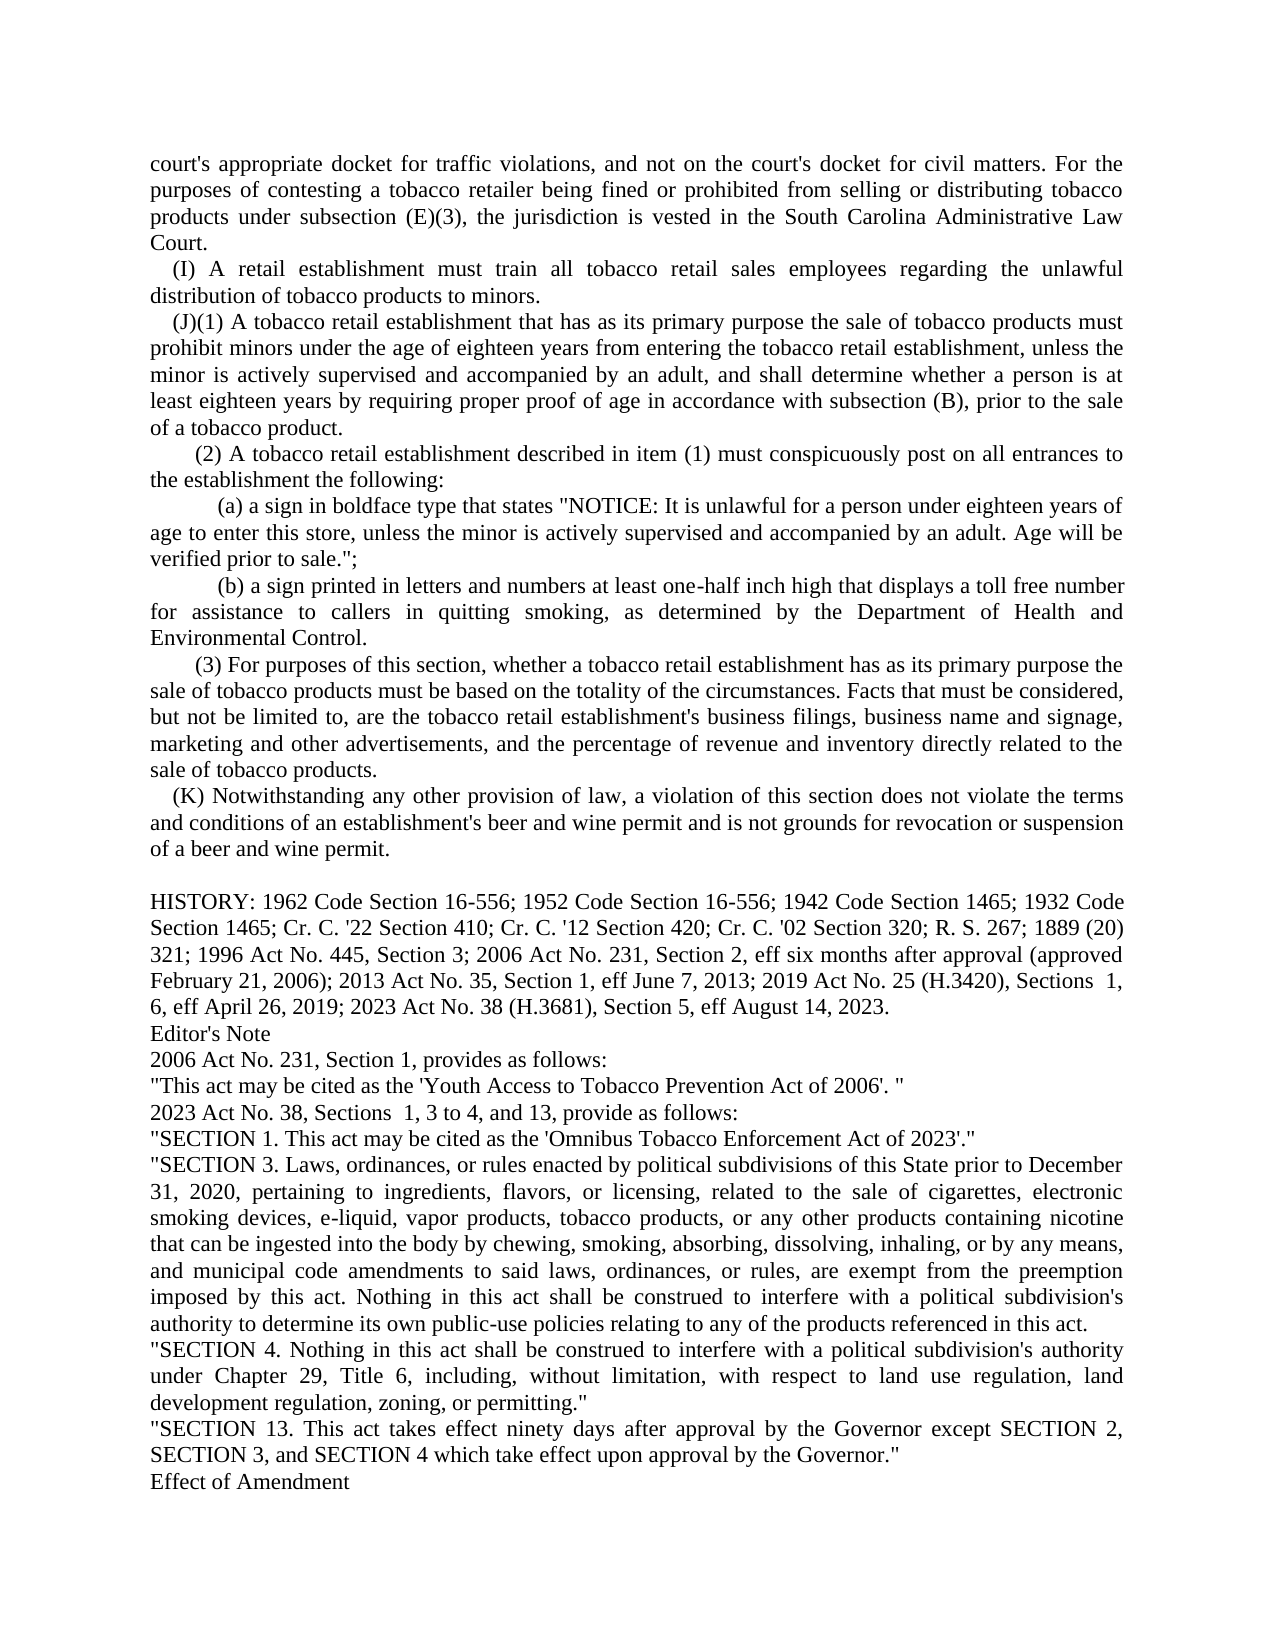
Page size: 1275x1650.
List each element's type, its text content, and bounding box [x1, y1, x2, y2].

text "SECTION 13. This act takes effect ninety days after approval by the Governor except SECTION 2, SECTION 3, and SECTION 4 which take effect upon approval by the Governor." [150, 1415, 1125, 1468]
text "SECTION 3. Laws, ordinances, or rules enacted by political subdivisions of this State prior to December 31, 2020, pertaining to ingredients, flavors, or licensing, related to the sale of cigarettes, electronic smoking devices, e-liquid, vapor products, tobacco products, or any other products containing nicotine that can be ingested into the body by chewing, smoking, absorbing, dissolving, inhaling, or by any means, and municipal code amendments to said laws, ordinances, or rules, are exempt from the preemption imposed by this act. Nothing in this act shall be construed to interfere with a political subdivision's authority to determine its own public-use policies relating to any of the products referenced in this act. [150, 1151, 1125, 1336]
text "SECTION 4. Nothing in this act shall be construed to interfere with a political subdivision's authority under Chapter 29, Title 6, including, without limitation, with respect to land use regulation, land development regulation, zoning, or permitting." [150, 1336, 1125, 1415]
text Effect of Amendment [150, 1468, 1125, 1494]
text "This act may be cited as the 'Youth Access to Tobacco Prevention Act of 2006'. " [150, 1072, 1125, 1099]
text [150, 150, 1125, 255]
text (I) A retail establishment must train all tobacco retail sales employees regarding the unlawful distribution of tobacco products to minors. [150, 255, 1125, 308]
text (b) a sign printed in letters and numbers at least one-half inch high that displays a toll free number for assistance to callers in quitting smoking, as determined by the Department of Health and Environmental Control. [150, 572, 1125, 651]
text HISTORY: 1962 Code Section 16-556; 1952 Code Section 16-556; 1942 Code Section 1465; 1932 Code Section 1465; Cr. C. '22 Section 410; Cr. C. '12 Section 420; Cr. C. '02 Section 320; R. S. 267; 1889 (20) 321; 1996 Act No. 445, Section 3; 2006 Act No. 231, Section 2, eff six months after approval (approved February 21, 2006); 2013 Act No. 35, Section 1, eff June 7, 2013; 2019 Act No. 25 (H.3420), Sections 1, 6, eff April 26, 2019; 2023 Act No. 38 (H.3681), Section 5, eff August 14, 2023. [150, 888, 1125, 1020]
text (a) a sign in boldface type that states "NOTICE: It is unlawful for a person under eighteen years of age to enter this store, unless the minor is actively supervised and accompanied by an adult. Age will be verified prior to sale."; [150, 493, 1125, 572]
text 2006 Act No. 231, Section 1, provides as follows: [150, 1046, 1125, 1072]
text "SECTION 1. This act may be cited as the 'Omnibus Tobacco Enforcement Act of 2023'." [150, 1125, 1125, 1151]
text 2023 Act No. 38, Sections 1, 3 to 4, and 13, provide as follows: [150, 1099, 1125, 1125]
text (3) For purposes of this section, whether a tobacco retail establishment has as its primary purpose the sale of tobacco products must be based on the totality of the circumstances. Facts that must be considered, but not be limited to, are the tobacco retail establishment's business filings, business name and signage, marketing and other advertisements, and the percentage of revenue and inventory directly related to the sale of tobacco products. [150, 651, 1125, 782]
text (2) A tobacco retail establishment described in item (1) must conspicuously post on all entrances to the establishment the following: [150, 440, 1125, 493]
text (J)(1) A tobacco retail establishment that has as its primary purpose the sale of tobacco products must prohibit minors under the age of eighteen years from entering the tobacco retail establishment, unless the minor is actively supervised and accompanied by an adult, and shall determine whether a person is at least eighteen years by requiring proper proof of age in accordance with subsection (B), prior to the sale of a tobacco product. [150, 308, 1125, 440]
text Editor's Note [150, 1020, 1125, 1046]
text (K) Notwithstanding any other provision of law, a violation of this section does not violate the terms and conditions of an establishment's beer and wine permit and is not grounds for revocation or suspension of a beer and wine permit. [150, 782, 1125, 862]
